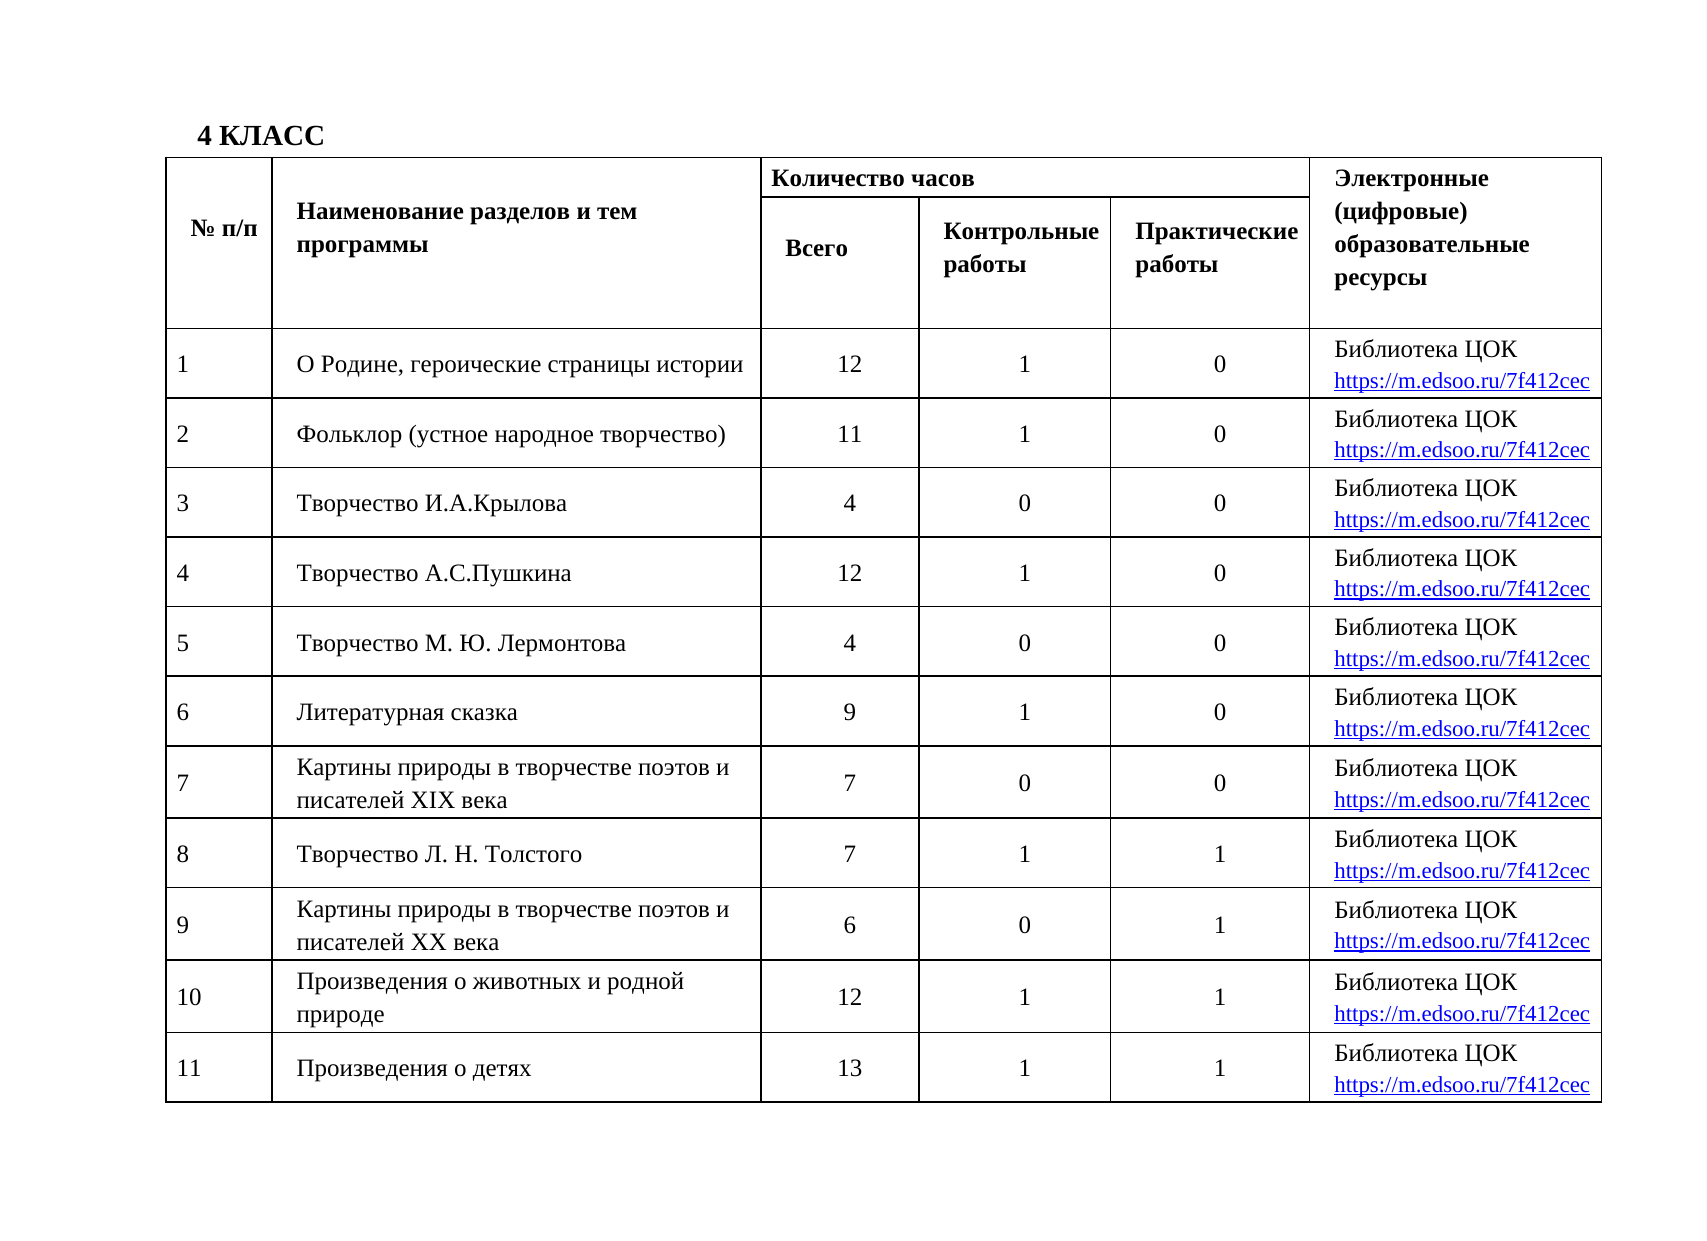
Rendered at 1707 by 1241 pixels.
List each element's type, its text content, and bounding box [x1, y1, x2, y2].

table_cell 0 [1111, 747, 1309, 817]
table_header Наименование разделов и тем программы [273, 158, 760, 327]
table_cell 0 [920, 607, 1110, 675]
table_cell Практические работы [1111, 198, 1309, 327]
table_header № п/п [167, 158, 271, 327]
table_cell 12 [762, 961, 918, 1032]
table_cell Литературная сказка [273, 677, 760, 745]
table_cell 1 [920, 1033, 1110, 1101]
table_header Электронные (цифровые) образовательные ресурсы [1310, 158, 1601, 327]
table_cell 1 [1111, 961, 1309, 1032]
table_cell 0 [1111, 399, 1309, 467]
table_cell 11 [167, 1033, 271, 1101]
table_cell 9 [762, 677, 918, 745]
table_cell 0 [920, 888, 1110, 959]
table_cell Библиотека ЦОК https://m.edsoo.ru/7f412cec [1310, 747, 1601, 817]
table_cell Картины природы в творчестве поэтов и писателей ХIХ века [273, 747, 760, 817]
table_cell 10 [167, 961, 271, 1032]
table_cell 13 [762, 1033, 918, 1101]
table_cell 1 [1111, 1033, 1309, 1101]
table_cell 0 [1111, 468, 1309, 536]
table_cell 1 [920, 819, 1110, 887]
table_cell 1 [167, 329, 271, 397]
table_cell 2 [167, 399, 271, 467]
table_cell 0 [1111, 538, 1309, 606]
table_cell Библиотека ЦОК https://m.edsoo.ru/7f412cec [1310, 888, 1601, 959]
table_cell 1 [920, 961, 1110, 1032]
table_cell Творчество М. Ю. Лермонтова [273, 607, 760, 675]
table_cell 6 [762, 888, 918, 959]
table_cell Контрольные работы [920, 198, 1110, 327]
table_cell 0 [920, 468, 1110, 536]
table_cell 5 [167, 607, 271, 675]
table_cell 9 [167, 888, 271, 959]
table_cell 7 [762, 819, 918, 887]
table_cell Библиотека ЦОК https://m.edsoo.ru/7f412cec [1310, 468, 1601, 536]
table_cell 12 [762, 538, 918, 606]
table_cell Творчество А.С.Пушкина [273, 538, 760, 606]
table_cell 0 [920, 747, 1110, 817]
table_cell 0 [1111, 607, 1309, 675]
table_cell Библиотека ЦОК https://m.edsoo.ru/7f412cec [1310, 538, 1601, 606]
table_cell Картины природы в творчестве поэтов и писателей XX века [273, 888, 760, 959]
table_cell 1 [1111, 819, 1309, 887]
table_cell 3 [167, 468, 271, 536]
table_cell Произведения о животных и родной природе [273, 961, 760, 1032]
table_cell Всего [762, 198, 918, 327]
table_cell 0 [1111, 677, 1309, 745]
table_cell 4 [762, 468, 918, 536]
table_cell 6 [167, 677, 271, 745]
table_cell 1 [920, 677, 1110, 745]
table_cell Произведения о детях [273, 1033, 760, 1101]
table_cell 1 [1111, 888, 1309, 959]
table_cell 4 [762, 607, 918, 675]
table_cell О Родине, героические страницы истории [273, 329, 760, 397]
table_cell Библиотека ЦОК https://m.edsoo.ru/7f412cec [1310, 677, 1601, 745]
table_cell 8 [167, 819, 271, 887]
table_cell 1 [920, 399, 1110, 467]
text 4 КЛАСС [190, 118, 1618, 152]
table_cell Фольклор (устное народное творчество) [273, 399, 760, 467]
table_cell Библиотека ЦОК https://m.edsoo.ru/7f412cec [1310, 607, 1601, 675]
table_cell 7 [167, 747, 271, 817]
table_cell Библиотека ЦОК https://m.edsoo.ru/7f412cec [1310, 819, 1601, 887]
table_cell Творчество Л. Н. Толстого [273, 819, 760, 887]
table_cell 4 [167, 538, 271, 606]
table_cell Библиотека ЦОК https://m.edsoo.ru/7f412cec [1310, 329, 1601, 397]
table_header Количество часов [762, 158, 1309, 196]
table_cell 1 [920, 329, 1110, 397]
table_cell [1310, 961, 1601, 1032]
table_cell Творчество И.А.Крылова [273, 468, 760, 536]
table_cell Библиотека ЦОК https://m.edsoo.ru/7f412cec [1310, 399, 1601, 467]
table_cell 7 [762, 747, 918, 817]
table_cell 1 [920, 538, 1110, 606]
table_cell 0 [1111, 329, 1309, 397]
table_cell 12 [762, 329, 918, 397]
table_cell 11 [762, 399, 918, 467]
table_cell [1310, 1033, 1601, 1101]
